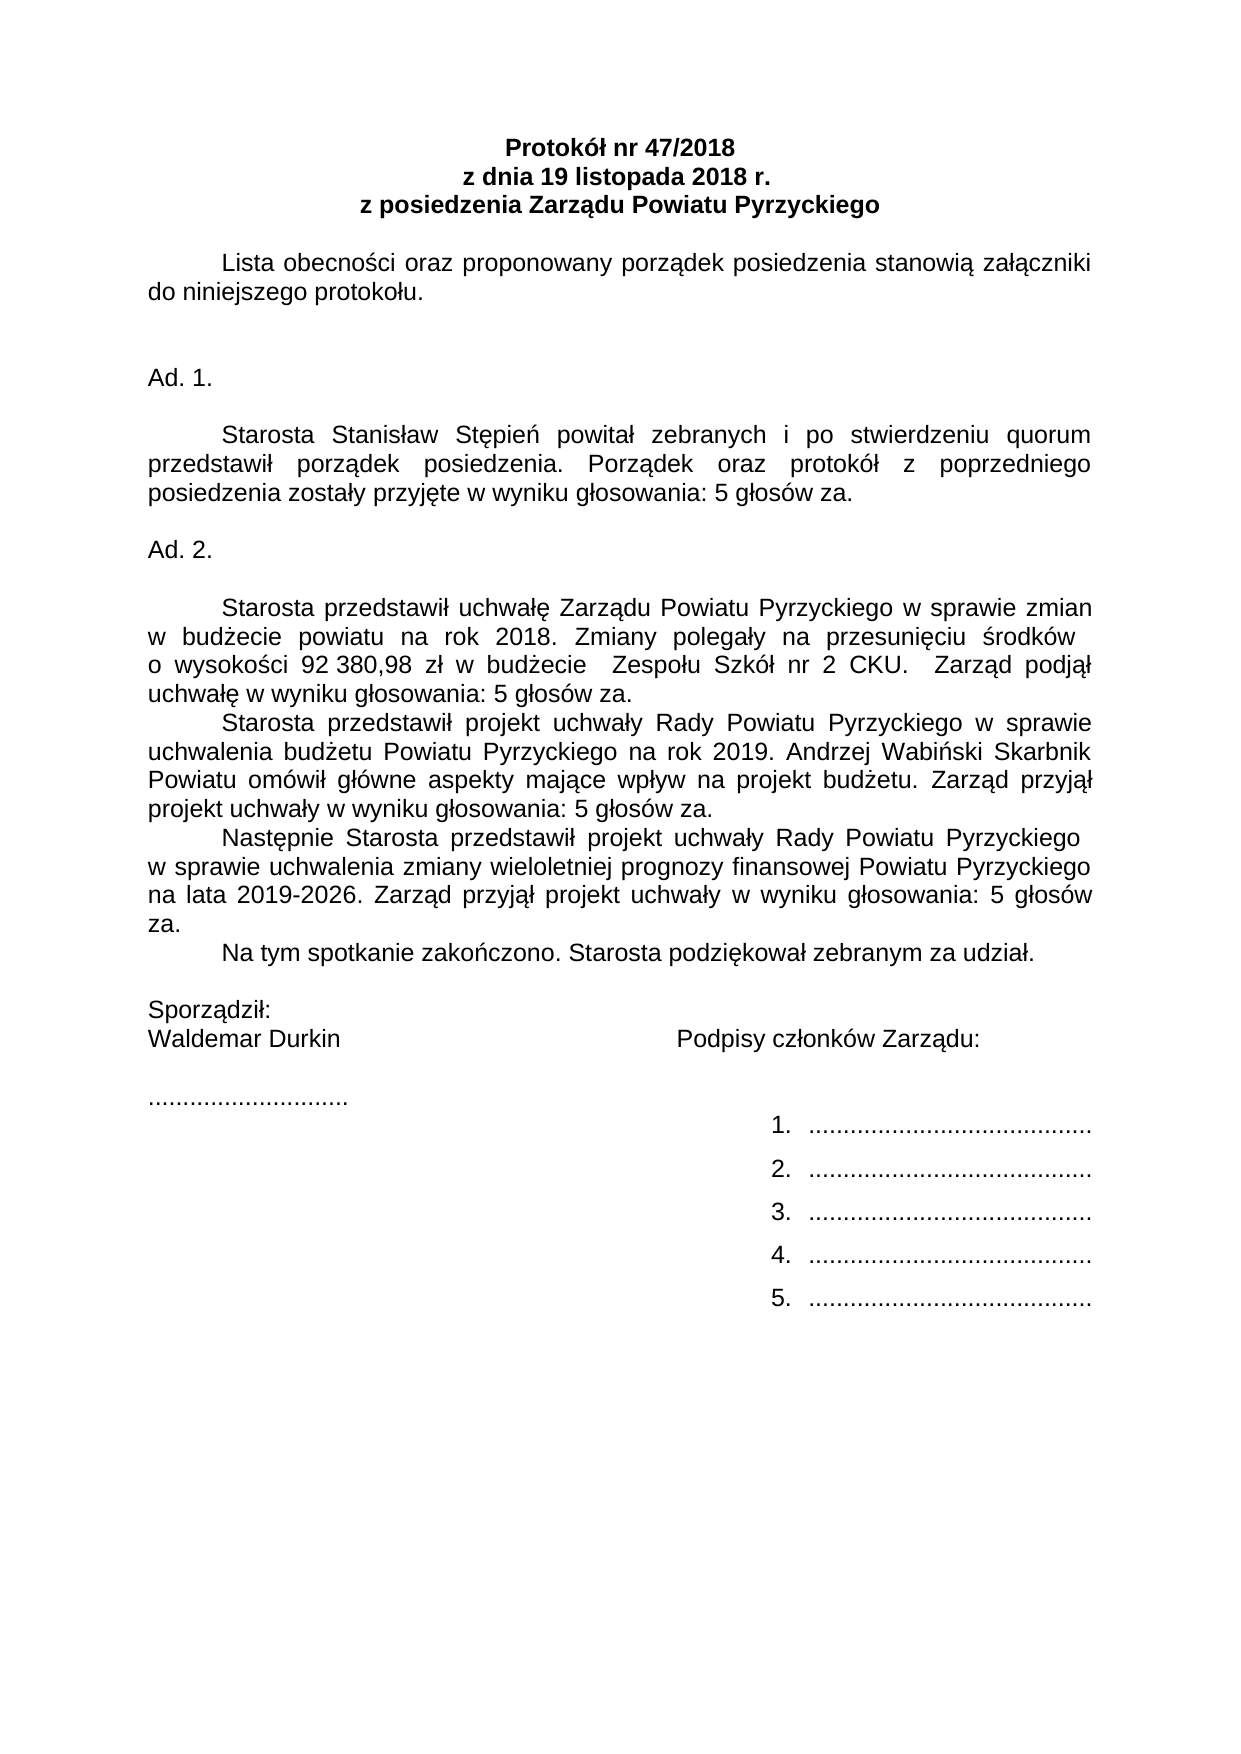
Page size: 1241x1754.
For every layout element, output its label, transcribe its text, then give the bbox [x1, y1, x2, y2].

text Starosta Stanisław Stępień powitał zebranych i po stwierdzeniu quorum przedstawił porządek posiedzenia. Porządek oraz protokół z poprzedniego posiedzenia zostały przyjęte w wyniku głosowania: 5 głosów za. [148, 420, 1093, 507]
text Ad. 1. [148, 363, 1093, 392]
text z dnia 19 listopada 2018 r. z posiedzenia Zarządu Powiatu Pyrzyckiego [148, 162, 1093, 219]
text Starosta przedstawił uchwałę Zarządu Powiatu Pyrzyckiego w sprawie zmian w budżecie powiatu na rok 2018. Zmiany polegały na przesunięciu środków o wysokości 92 380,98 zł w budżecie Zespołu Szkół nr 2 CKU. Zarząd podjął uchwałę w wyniku głosowania: 5 głosów za. [148, 593, 1093, 708]
text ............................. [148, 1082, 1093, 1110]
text Starosta przedstawił projekt uchwały Rady Powiatu Pyrzyckiego w sprawie uchwalenia budżetu Powiatu Pyrzyckiego na rok 2019. Andrzej Wabiński Skarbnik Powiatu omówił główne aspekty mające wpływ na projekt budżetu. Zarząd przyjął projekt uchwały w wyniku głosowania: 5 głosów za. [148, 708, 1093, 823]
text Waldemar Durkin Podpisy członków Zarządu: [148, 1024, 1093, 1053]
list ......................................... [185, 1153, 1093, 1182]
text Lista obecności oraz proponowany porządek posiedzenia stanowią załączniki do niniejszego protokołu. [148, 248, 1093, 305]
list ......................................... [185, 1197, 1093, 1225]
list ......................................... [185, 1240, 1093, 1268]
text Następnie Starosta przedstawił projekt uchwały Rady Powiatu Pyrzyckiego w sprawie uchwalenia zmiany wieloletniej prognozy finansowej Powiatu Pyrzyckiego na lata 2019-2026. Zarząd przyjął projekt uchwały w wyniku głosowania: 5 głosów za. [148, 823, 1093, 938]
list Na tym spotkanie zakończono. Starosta podziękował zebranym za udział. [148, 938, 1093, 967]
list ......................................... [185, 1110, 1093, 1139]
list ......................................... [185, 1283, 1093, 1312]
text Sporządził: [148, 995, 1093, 1024]
text Protokół nr 47/2018 [148, 133, 1093, 162]
text Ad. 2. [148, 535, 1093, 564]
